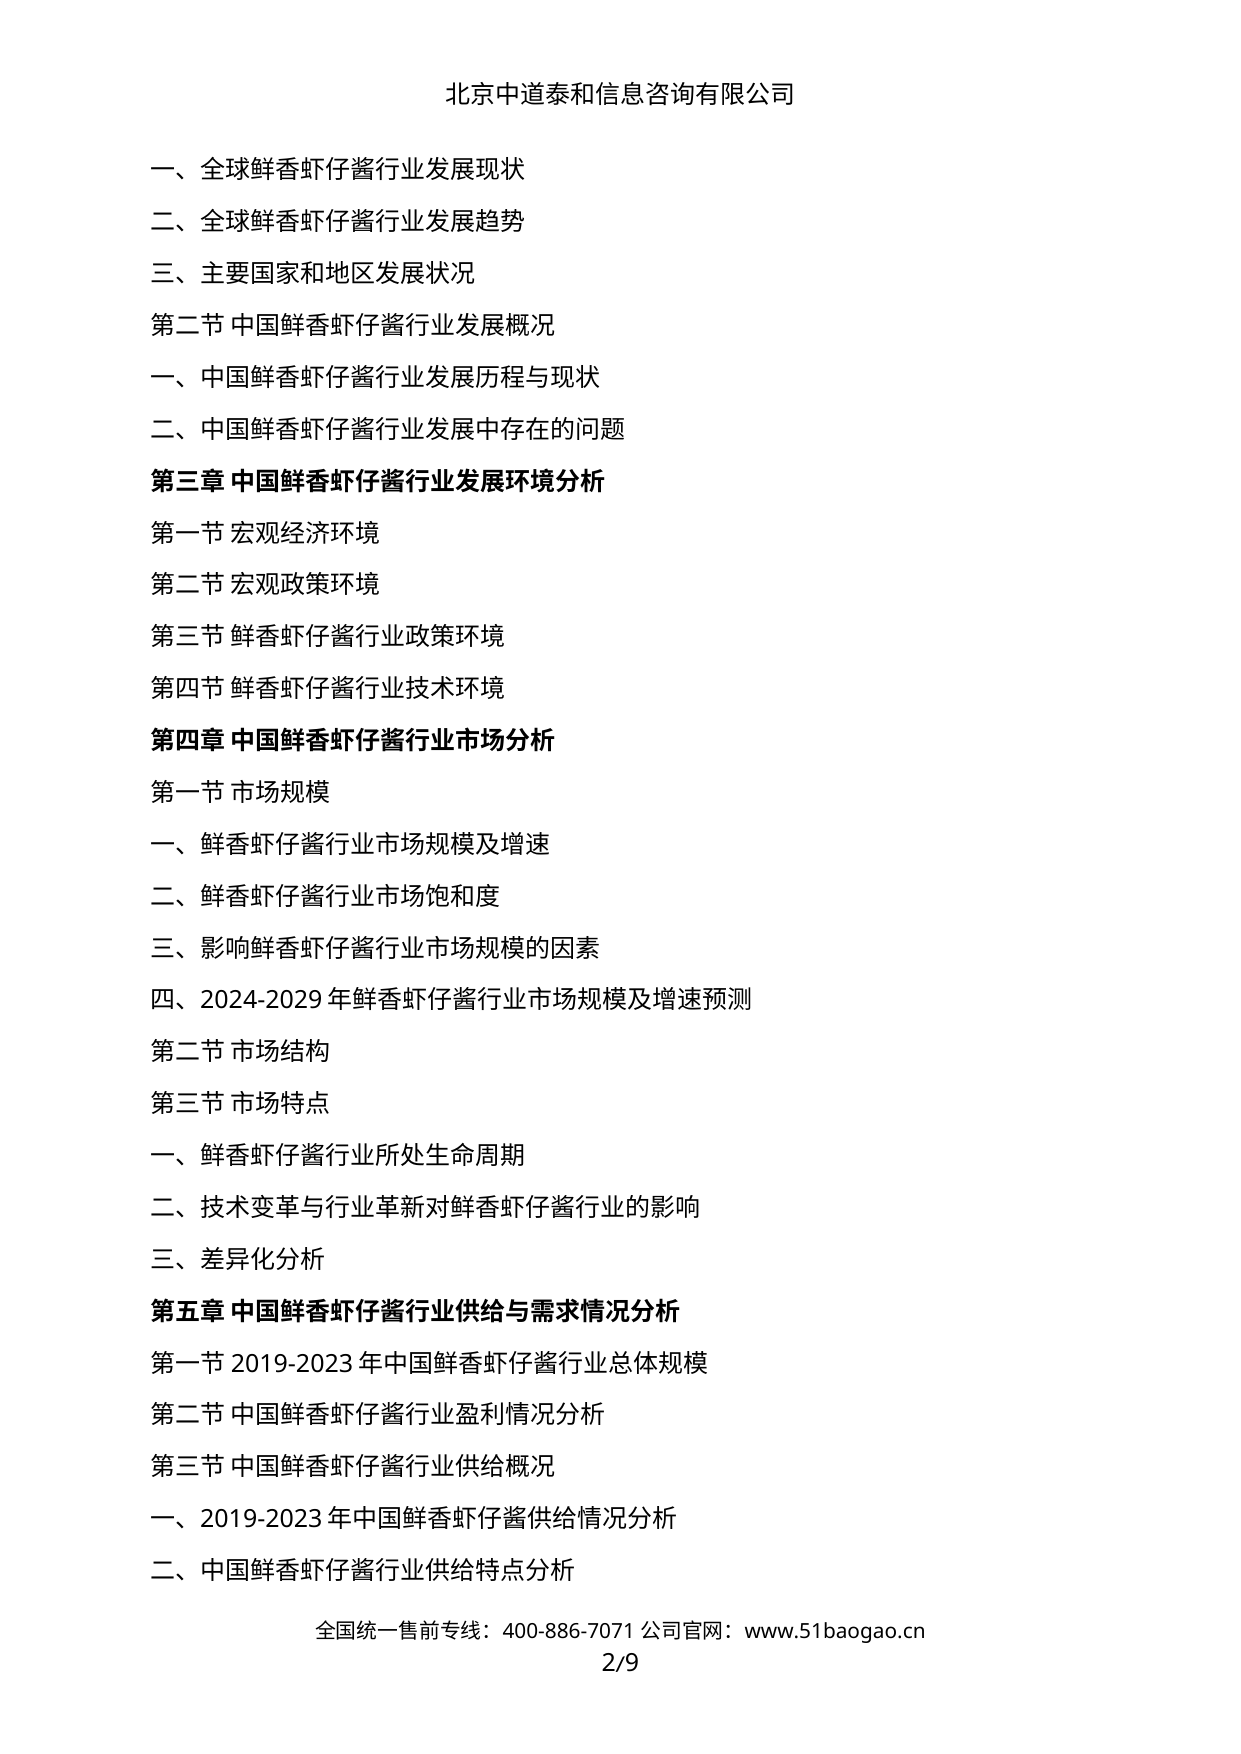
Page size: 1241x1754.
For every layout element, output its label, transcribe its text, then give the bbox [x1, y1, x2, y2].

text 一、全球鲜香虾仔酱行业发展现状 [150, 150, 1090, 186]
text 三、影响鲜香虾仔酱行业市场规模的因素 [150, 928, 1090, 964]
text 第二节 宏观政策环境 [150, 565, 1090, 601]
text 二、技术变革与行业革新对鲜香虾仔酱行业的影响 [150, 1187, 1090, 1224]
text 第一节 市场规模 [150, 772, 1090, 809]
text 二、鲜香虾仔酱行业市场饱和度 [150, 876, 1090, 912]
text 一、鲜香虾仔酱行业所处生命周期 [150, 1136, 1090, 1172]
text 四、2024-2029年鲜香虾仔酱行业市场规模及增速预测 [150, 980, 1090, 1016]
text 第一节 2019-2023年中国鲜香虾仔酱行业总体规模 [150, 1343, 1090, 1379]
text 三、主要国家和地区发展状况 [150, 254, 1090, 290]
text 二、中国鲜香虾仔酱行业发展中存在的问题 [150, 409, 1090, 446]
text 第三节 中国鲜香虾仔酱行业供给概况 [150, 1447, 1090, 1483]
text 第五章 中国鲜香虾仔酱行业供给与需求情况分析 [150, 1291, 1090, 1327]
text 第三章 中国鲜香虾仔酱行业发展环境分析 [150, 461, 1090, 497]
text 三、差异化分析 [150, 1239, 1090, 1276]
text 一、鲜香虾仔酱行业市场规模及增速 [150, 824, 1090, 861]
text 第三节 市场特点 [150, 1084, 1090, 1120]
text 第二节 市场结构 [150, 1032, 1090, 1068]
text 第三节 鲜香虾仔酱行业政策环境 [150, 617, 1090, 653]
text 第二节 中国鲜香虾仔酱行业发展概况 [150, 306, 1090, 342]
text 二、中国鲜香虾仔酱行业供给特点分析 [150, 1551, 1090, 1587]
text 二、全球鲜香虾仔酱行业发展趋势 [150, 202, 1090, 238]
text 第四节 鲜香虾仔酱行业技术环境 [150, 669, 1090, 705]
text 第四章 中国鲜香虾仔酱行业市场分析 [150, 721, 1090, 757]
text 一、2019-2023年中国鲜香虾仔酱供给情况分析 [150, 1499, 1090, 1535]
text 一、中国鲜香虾仔酱行业发展历程与现状 [150, 357, 1090, 394]
text 第一节 宏观经济环境 [150, 513, 1090, 549]
text 第二节 中国鲜香虾仔酱行业盈利情况分析 [150, 1395, 1090, 1431]
